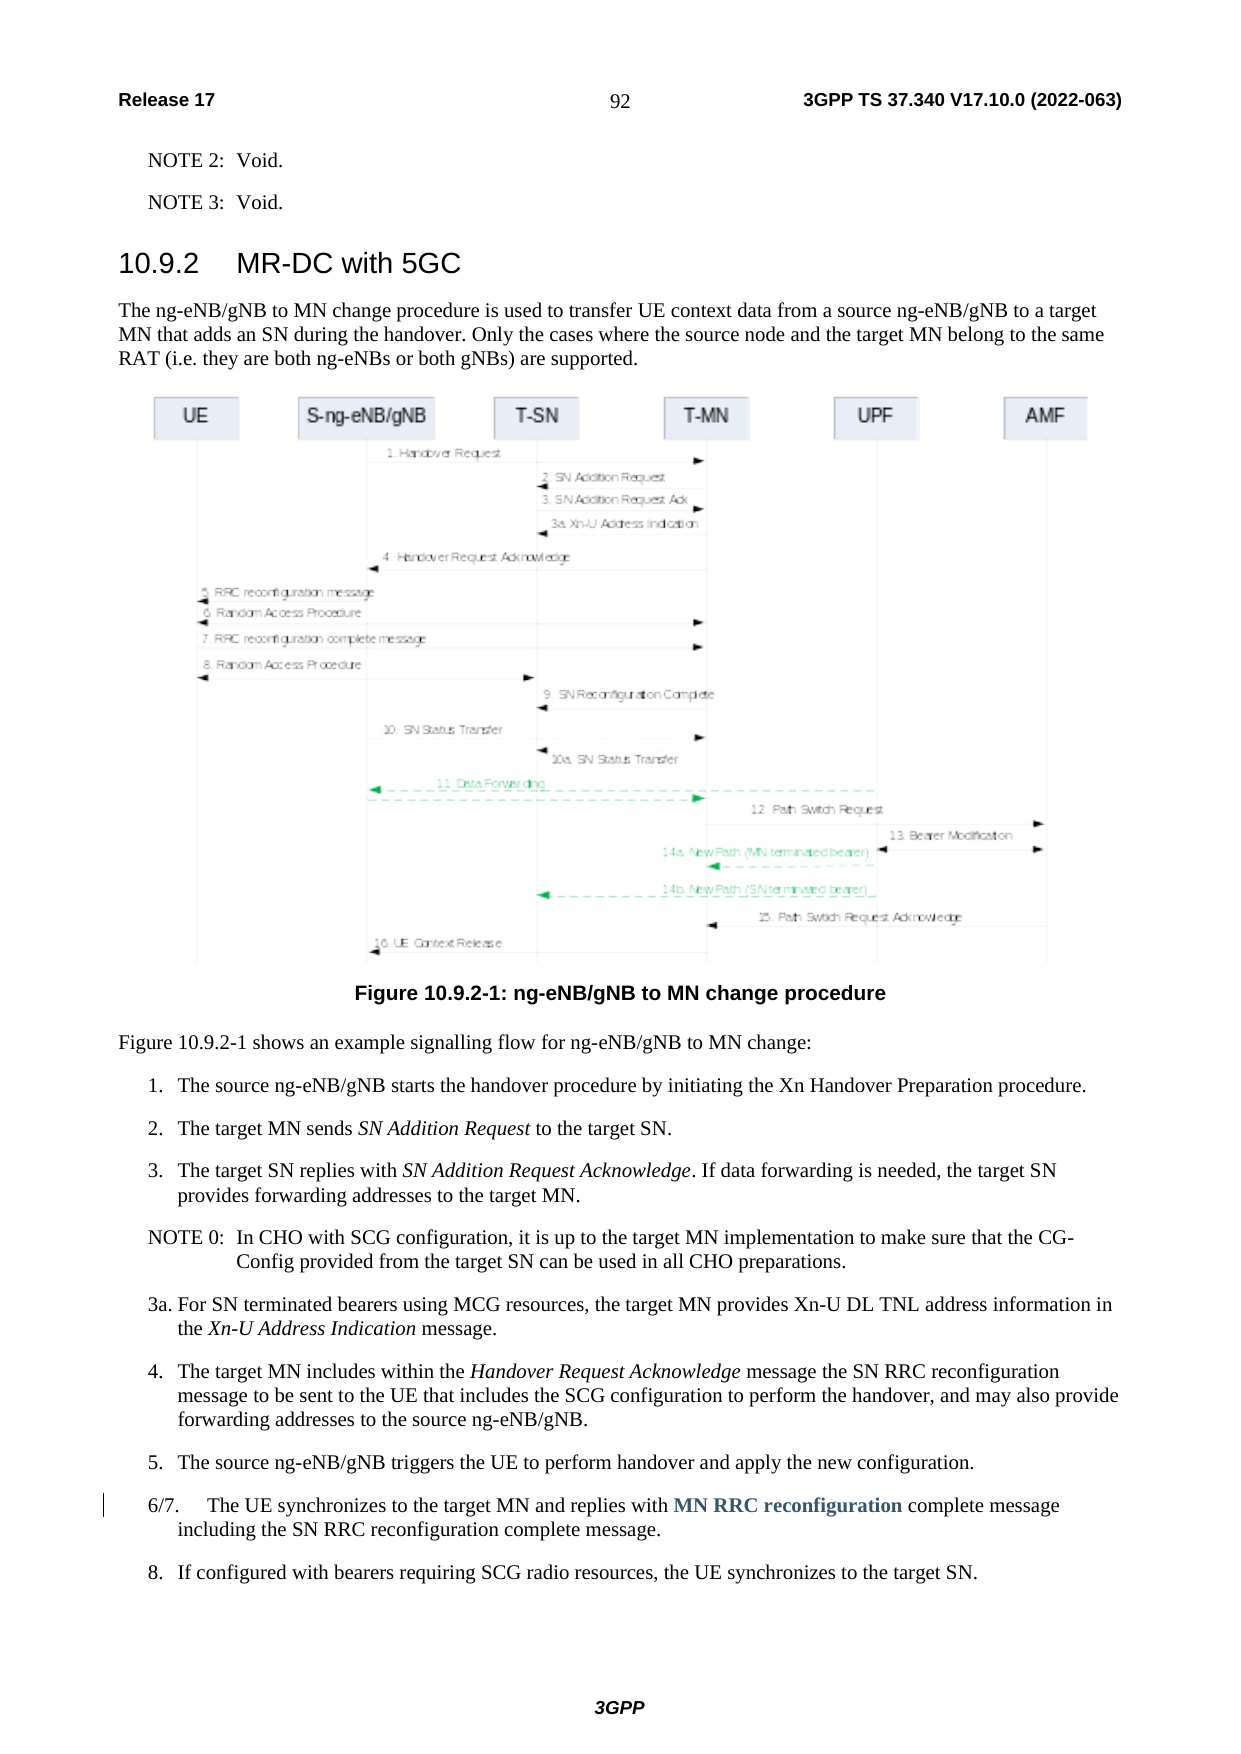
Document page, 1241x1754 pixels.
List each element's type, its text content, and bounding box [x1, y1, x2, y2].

text 2. The target MN sends SN Addition Request to the target SN. [148, 1116, 1122, 1140]
text 3a. For SN terminated bearers using MCG resources, the target MN provides Xn-U DL TNL address information in the Xn-U Address Indication message. [148, 1292, 1122, 1340]
text Figure 10.9.2-1 shows an example signalling flow for ng-eNB/gNB to MN change: [118, 1030, 1122, 1054]
subtitle 10.9.2 MR-DC with 5GC [118, 246, 1122, 279]
text 8. If configured with bearers requiring SCG radio resources, the UE synchronizes to the target SN. [148, 1560, 1122, 1584]
text 1. The source ng-eNB/gNB starts the handover procedure by initiating the Xn Handover Preparation procedure. [148, 1073, 1122, 1097]
text NOTE 2: Void. [148, 147, 1122, 172]
text 6/7. The UE synchronizes to the target MN and replies with MN RRC reconfiguration complete message including the SN RRC reconfiguration complete message. [148, 1493, 1122, 1541]
text NOTE 0: In CHO with SCG configuration, it is up to the target MN implementation to make sure that the CG-Config provided from the target SN can be used in all CHO preparations. [148, 1225, 1122, 1273]
text The ng-eNB/gNB to MN change procedure is used to transfer UE context data from a source ng-eNB/gNB to a target MN that adds an SN during the handover. Only the cases where the source node and the target MN belong to the same RAT (i.e. they are both ng-eNBs or both gNBs) are supported. [118, 298, 1122, 370]
text NOTE 3: Void. [148, 190, 1122, 214]
text 3. The target SN replies with SN Addition Request Acknowledge. If data forwarding is needed, the target SN provides forwarding addresses to the target MN. [148, 1158, 1122, 1207]
text 4. The target MN includes within the Handover Request Acknowledge message the SN RRC reconfiguration message to be sent to the UE that includes the SCG configuration to perform the handover, and may also provide forwarding addresses to the source ng-eNB/gNB. [148, 1359, 1122, 1431]
text 5. The source ng-eNB/gNB triggers the UE to perform handover and apply the new configuration. [148, 1450, 1122, 1474]
text Figure 10.9.2-1: ng-eNB/gNB to MN change procedure [118, 981, 1122, 1005]
